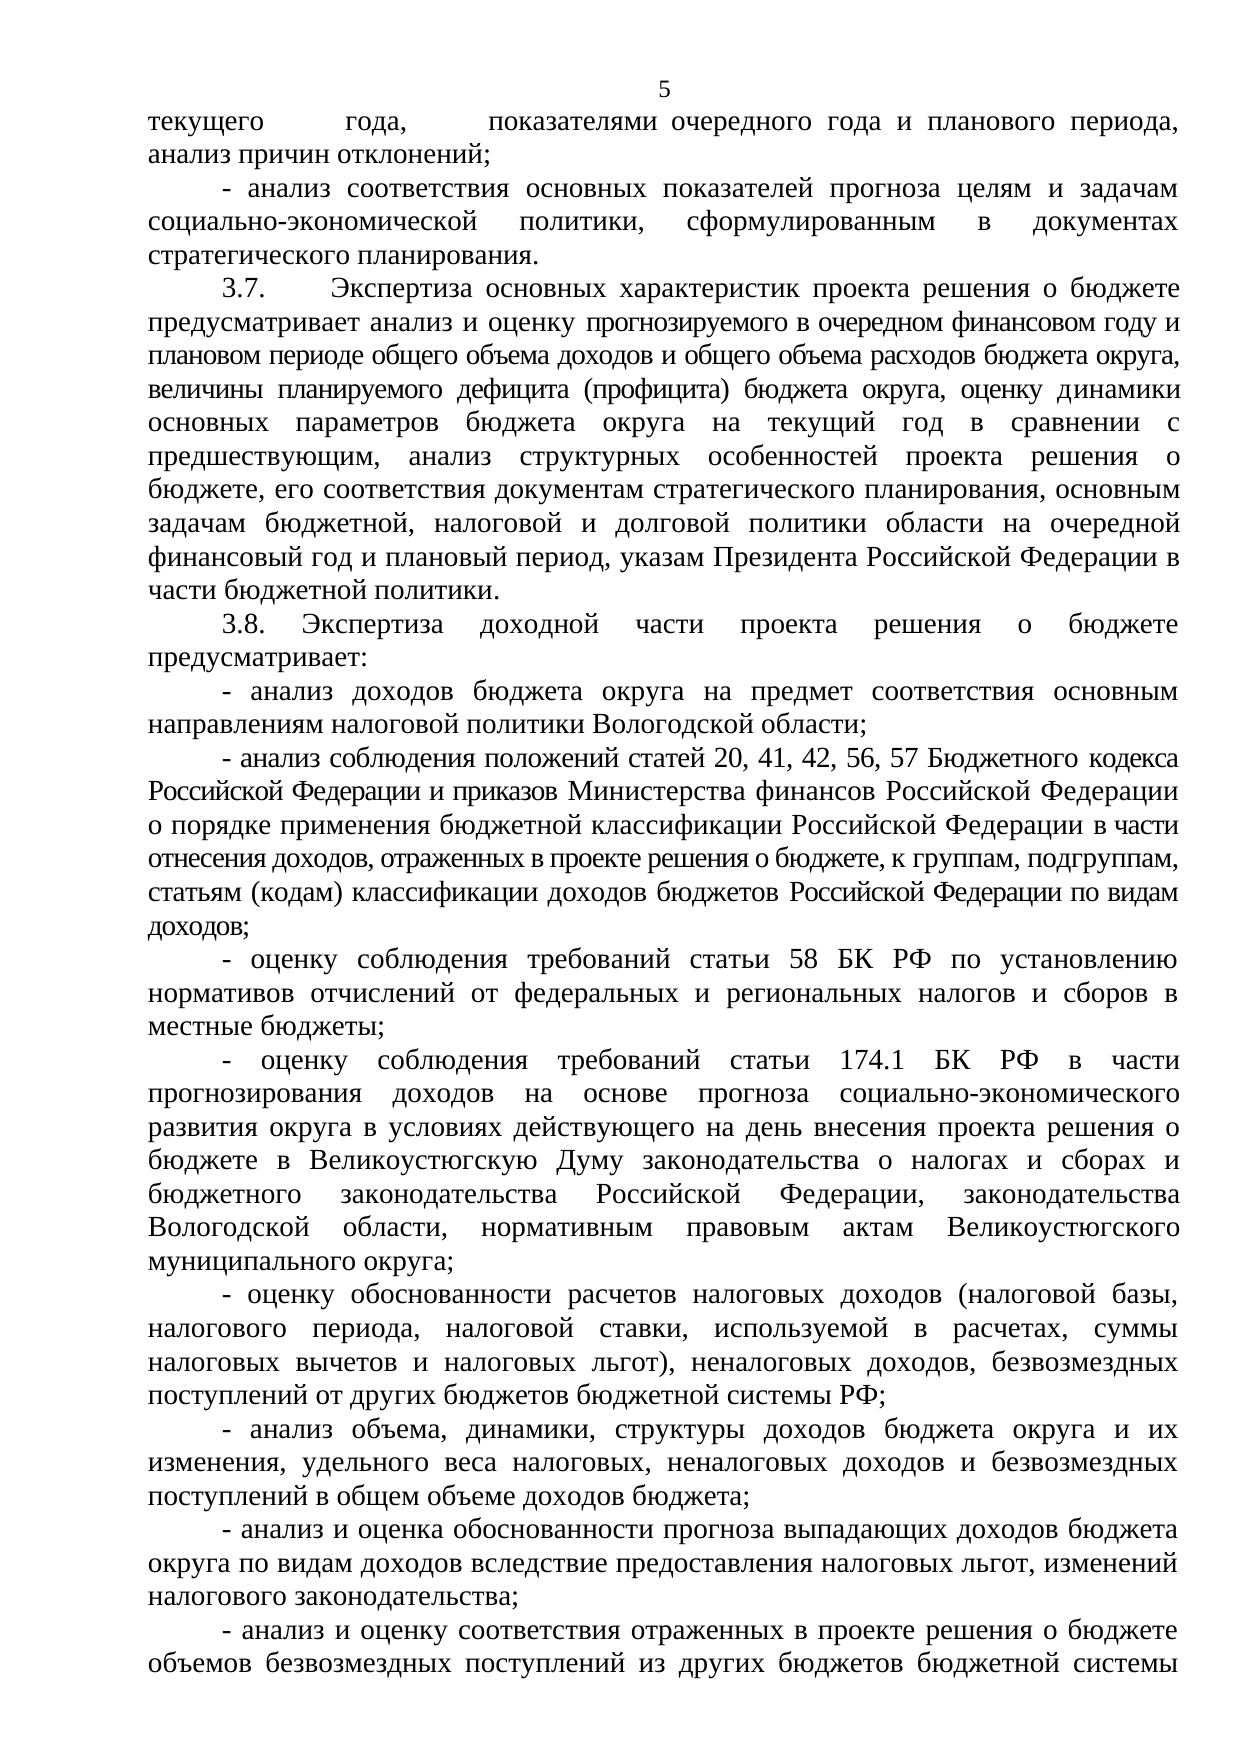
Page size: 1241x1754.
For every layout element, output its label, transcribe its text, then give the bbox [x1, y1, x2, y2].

text - анализ объема, динамики, структуры доходов бюджета округа и их изменения, удельного веса налоговых, неналоговых доходов и безвозмездных поступлений в общем объеме доходов бюджета; [148, 1411, 1179, 1511]
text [148, 103, 1179, 170]
text 3.8. Экспертиза доходной части проекта решения о бюджете предусматривает: [148, 606, 1179, 673]
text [148, 1612, 1179, 1679]
text - оценку обоснованности расчетов налоговых доходов (налоговой базы, налогового периода, налоговой ставки, используемой в расчетах, суммы налоговых вычетов и налоговых льгот), неналоговых доходов, безвозмездных поступлений от других бюджетов бюджетной системы РФ; [148, 1277, 1179, 1411]
text - анализ и оценка обоснованности прогноза выпадающих доходов бюджета округа по видам доходов вследствие предоставления налоговых льгот, изменений налогового законодательства; [148, 1511, 1179, 1612]
text - анализ соответствия основных показателей прогноза целям и задачам социально-экономической политики, сформулированным в документах стратегического планирования. [148, 170, 1179, 270]
text - оценку соблюдения требований статьи 58 БК РФ по установлению нормативов отчислений от федеральных и региональных налогов и сборов в местные бюджеты; [148, 941, 1179, 1042]
text - оценку соблюдения требований статьи 174.1 БК РФ в части прогнозирования доходов на основе прогноза социально-экономического развития округа в условиях действующего на день внесения проекта решения о бюджете в Великоустюгскую Думу законодательства о налогах и сборах и бюджетного законодательства Российской Федерации, законодательства Вологодской области, нормативным правовым актам Великоустюгского муниципального округа; [148, 1042, 1181, 1277]
list Экспертиза основных характеристик проекта решения о бюджете предусматривает анализ и оценку прогнозируемого в очередном финансовом году и плановом периоде общего объема доходов и общего объема расходов бюджета округа, величины планируемого дефицита (профицита) бюджета округа, оценку динамики основных параметров бюджета округа на текущий год в сравнении с предшествующим, анализ структурных особенностей проекта решения о бюджете, его соответствия документам стратегического планирования, основным задачам бюджетной, налоговой и долговой политики области на очередной финансовый год и плановый период, указам Президента Российской Федерации в части бюджетной политики. [148, 270, 1181, 606]
text - анализ доходов бюджета округа на предмет соответствия основным направлениям налоговой политики Вологодской области; [148, 673, 1179, 740]
text - анализ соблюдения положений статей 20, 41, 42, 56, 57 Бюджетного кодекса Российской Федерации и приказов Министерства финансов Российской Федерации о порядке применения бюджетной классификации Российской Федерации в части отнесения доходов, отраженных в проекте решения о бюджете, к группам, подгруппам, статьям (кодам) классификации доходов бюджетов Российской Федерации по видам доходов; [148, 740, 1179, 941]
